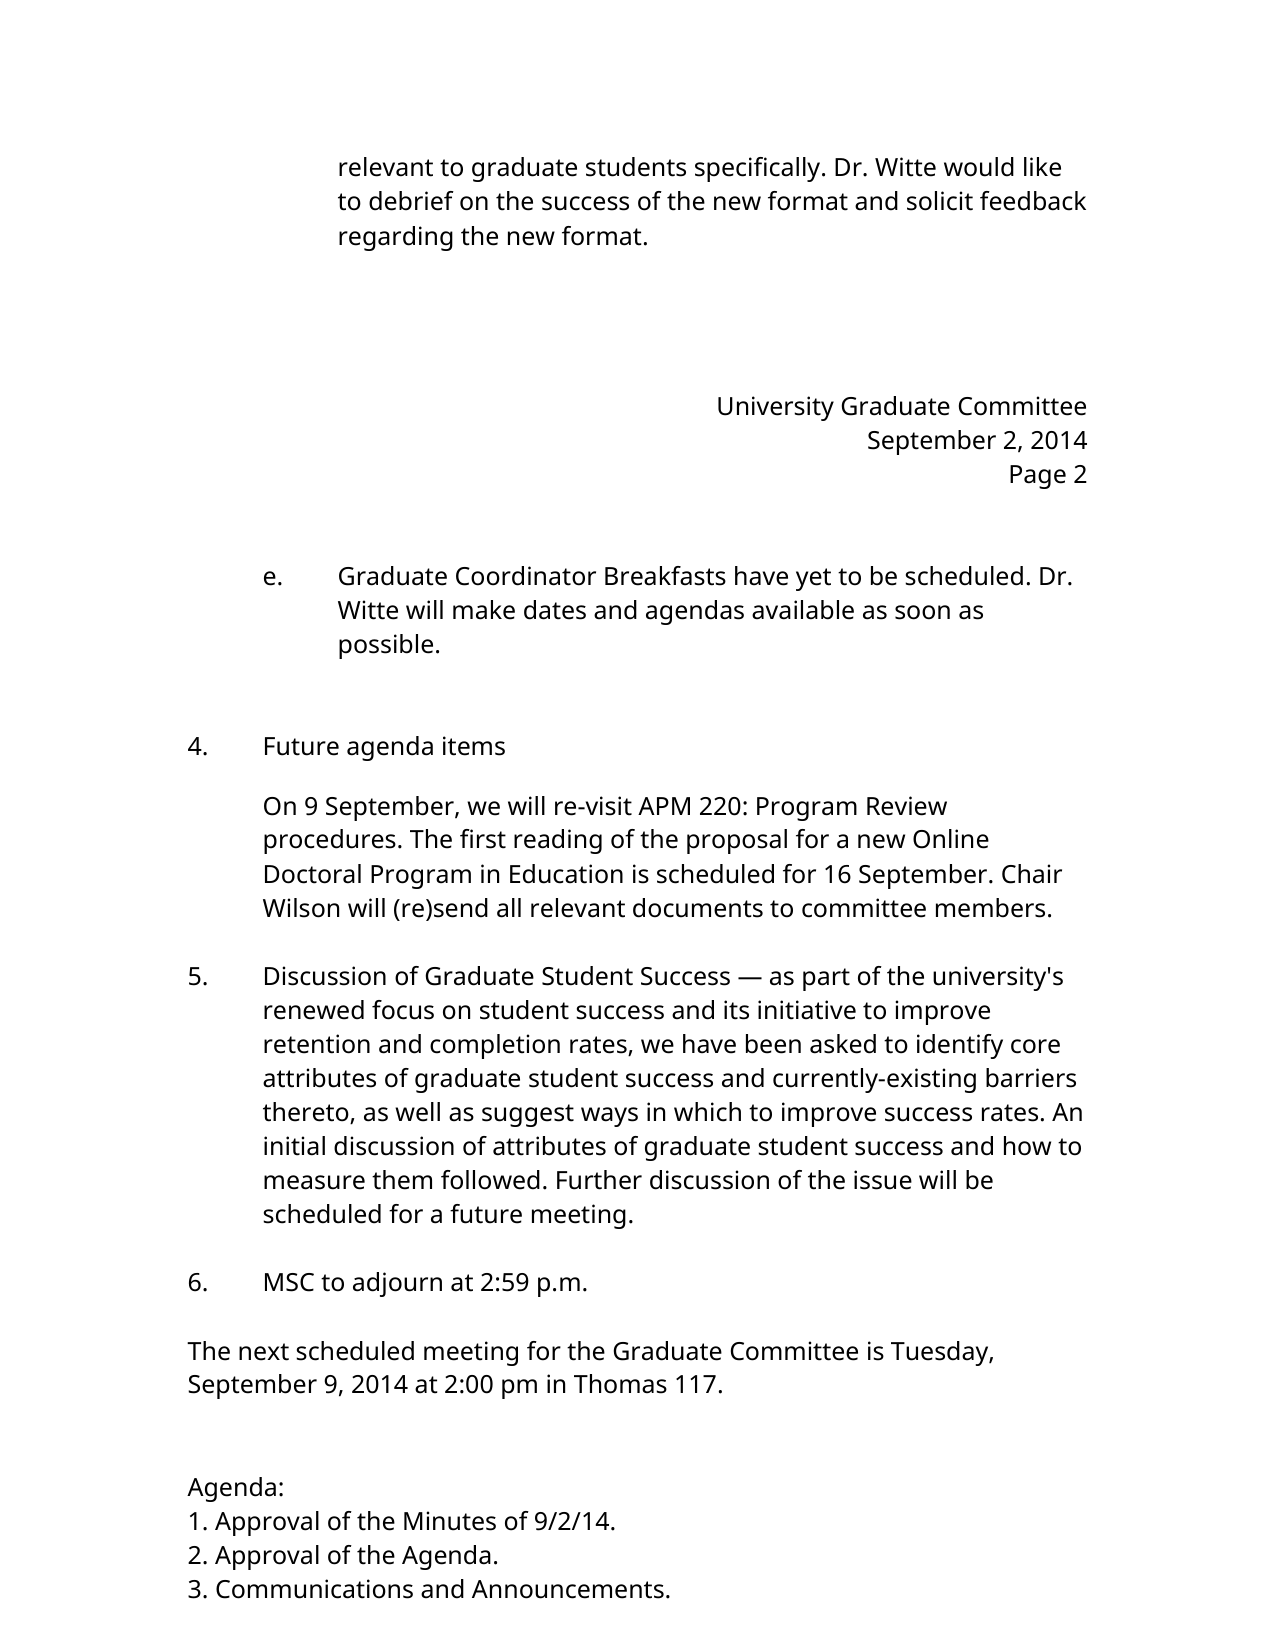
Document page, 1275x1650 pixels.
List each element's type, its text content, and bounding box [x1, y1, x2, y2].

text Agenda: [187, 1469, 1087, 1503]
text University Graduate Committee [187, 388, 1087, 422]
list Graduate Coordinator Breakfasts have yet to be scheduled. Dr. Witte will make dates and agendas available as soon as possible. [262, 559, 1087, 661]
text 1. Approval of the Minutes of 9/2/14. [187, 1503, 1087, 1537]
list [262, 150, 1087, 252]
text Page 2 [187, 457, 1087, 491]
text 2. Approval of the Agenda. [187, 1537, 1087, 1572]
text The next scheduled meeting for the Graduate Committee is Tuesday, September 9, 2014 at 2:00 pm in Thomas 117. [187, 1333, 1087, 1401]
text 3. Communications and Announcements. [187, 1572, 1087, 1606]
list On 9 September, we will re-visit APM 220: Program Review procedures. The first reading of the proposal for a new Online Doctoral Program in Education is scheduled for 16 September. Chair Wilson will (re)send all relevant documents to committee members. [262, 788, 1087, 924]
text 6. MSC to adjourn at 2:59 p.m. [187, 1265, 1087, 1299]
list Discussion of Graduate Student Success — as part of the university's renewed focus on student success and its initiative to improve retention and completion rates, we have been asked to identify core attributes of graduate student success and currently-existing barriers thereto, as well as suggest ways in which to improve success rates. An initial discussion of attributes of graduate student success and how to measure them followed. Further discussion of the issue will be scheduled for a future meeting. [187, 958, 1087, 1231]
list Future agenda items [187, 729, 1087, 763]
text September 2, 2014 [187, 422, 1087, 457]
